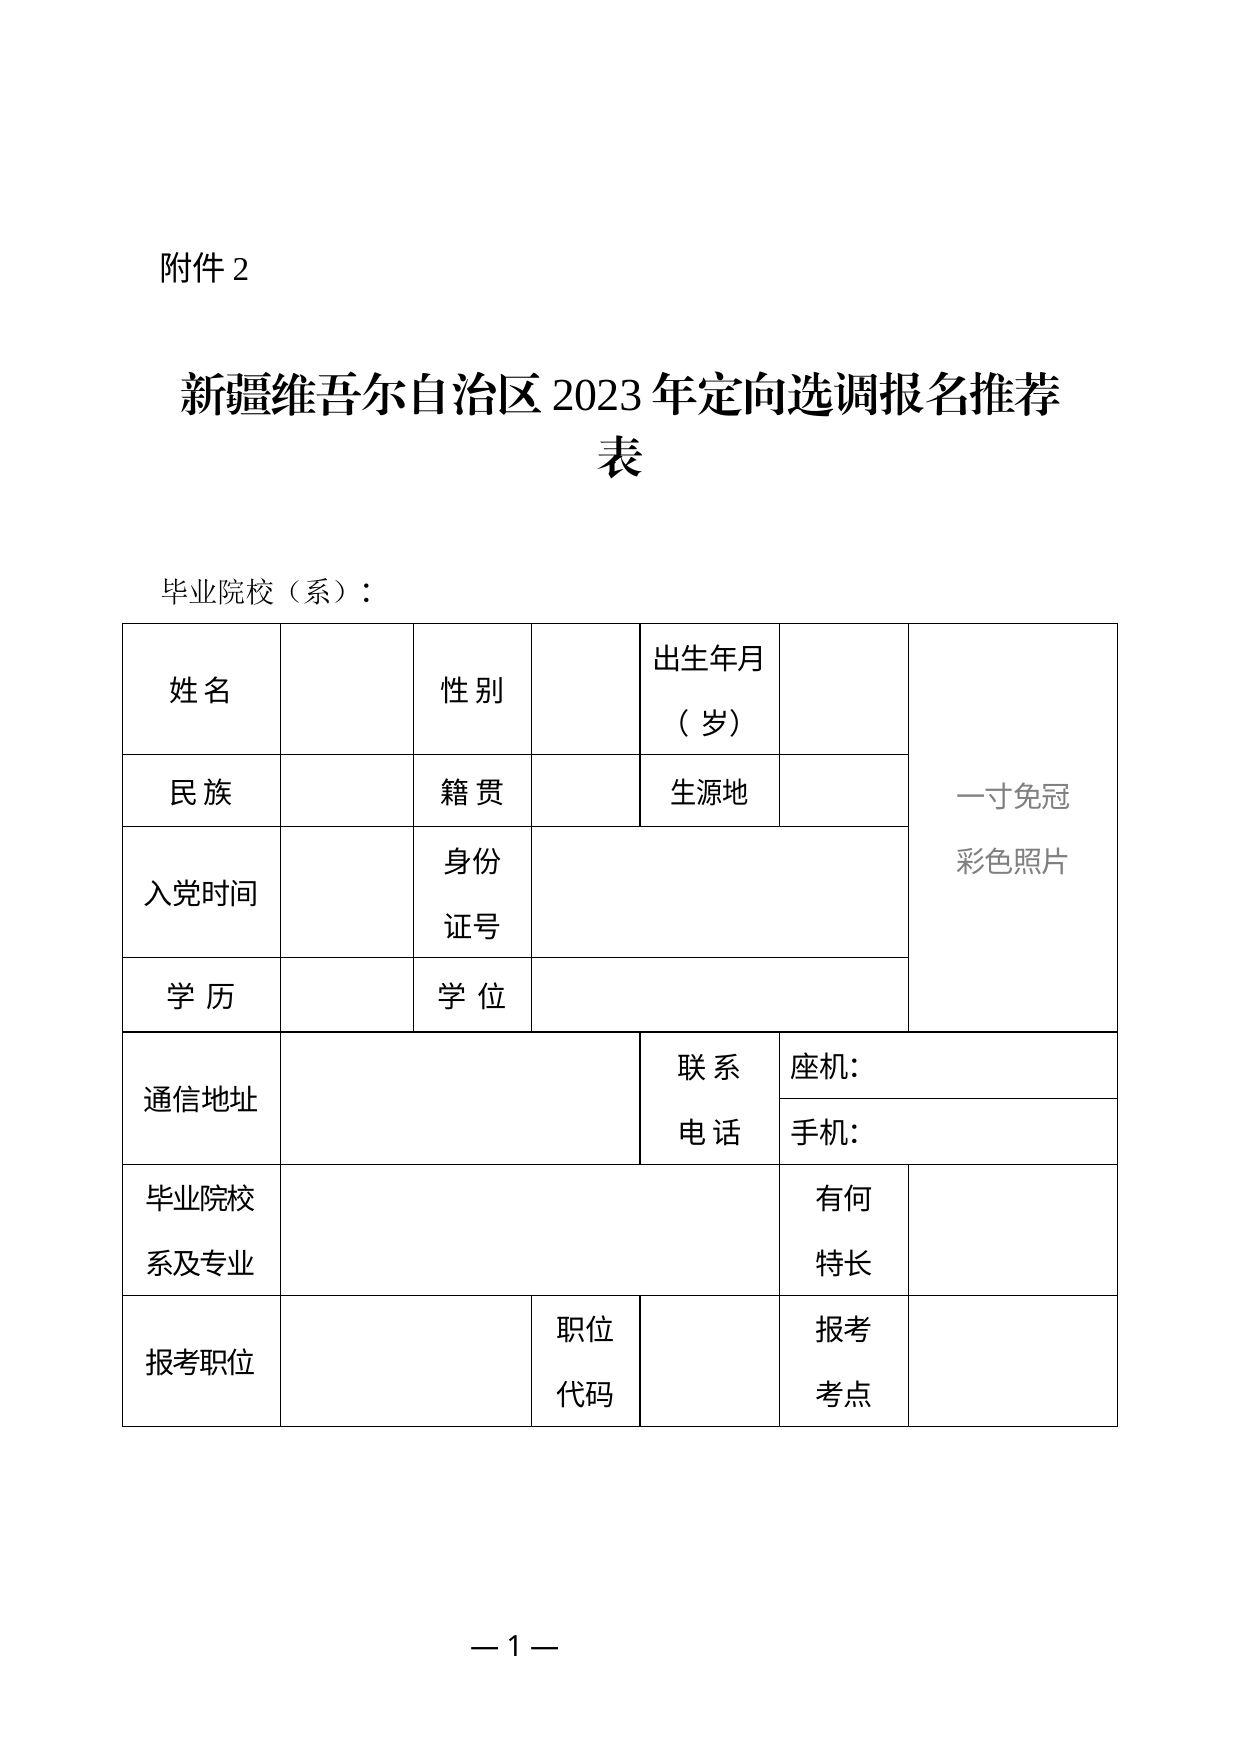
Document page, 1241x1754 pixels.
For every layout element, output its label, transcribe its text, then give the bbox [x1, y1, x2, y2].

table_cell 报考职位 [123, 1296, 280, 1426]
table_cell [532, 958, 908, 1031]
table_cell 民 族 [123, 755, 280, 826]
table_cell 座机： [780, 1033, 1117, 1097]
table_header [532, 624, 639, 754]
text 附件2 [159, 233, 1081, 298]
table_header [281, 624, 413, 754]
table_cell 生源地 [641, 755, 779, 826]
table_cell 联 系 电 话 [641, 1033, 779, 1163]
table_cell [281, 827, 413, 957]
table_cell [281, 1165, 779, 1294]
table_cell 入党时间 [123, 827, 280, 957]
text 毕业院校（系）： [159, 558, 1081, 623]
table_cell 手机： [780, 1099, 1117, 1163]
table_cell 职位 代码 [532, 1296, 639, 1426]
table_cell [281, 958, 413, 1031]
table_cell 身份 证号 [414, 827, 531, 957]
table_header [780, 624, 908, 754]
table_cell [532, 827, 908, 957]
table_header 一寸免冠 彩色照片 [909, 624, 1117, 1031]
table_header 姓 名 [123, 624, 280, 754]
table_cell 学 历 [123, 958, 280, 1031]
table_cell [281, 755, 413, 826]
table_cell [281, 1033, 639, 1163]
table_cell 学 位 [414, 958, 531, 1031]
table_cell 籍 贯 [414, 755, 531, 826]
table_header 性 别 [414, 624, 531, 754]
table_cell 通信地址 [123, 1033, 280, 1163]
table_cell [281, 1296, 531, 1426]
table_cell [780, 755, 908, 826]
table_cell [909, 1165, 1117, 1294]
table_cell 有何 特长 [780, 1165, 908, 1294]
table_cell 报考 考点 [780, 1296, 908, 1426]
table_cell [532, 755, 639, 826]
table_cell [641, 1296, 779, 1426]
table_cell [909, 1296, 1117, 1426]
table_cell 毕业院校 系及专业 [123, 1165, 280, 1294]
table_header 出生年月 （ 岁） [641, 624, 779, 754]
text 新疆维吾尔自治区2023年定向选调报名推荐表 [159, 363, 1081, 493]
